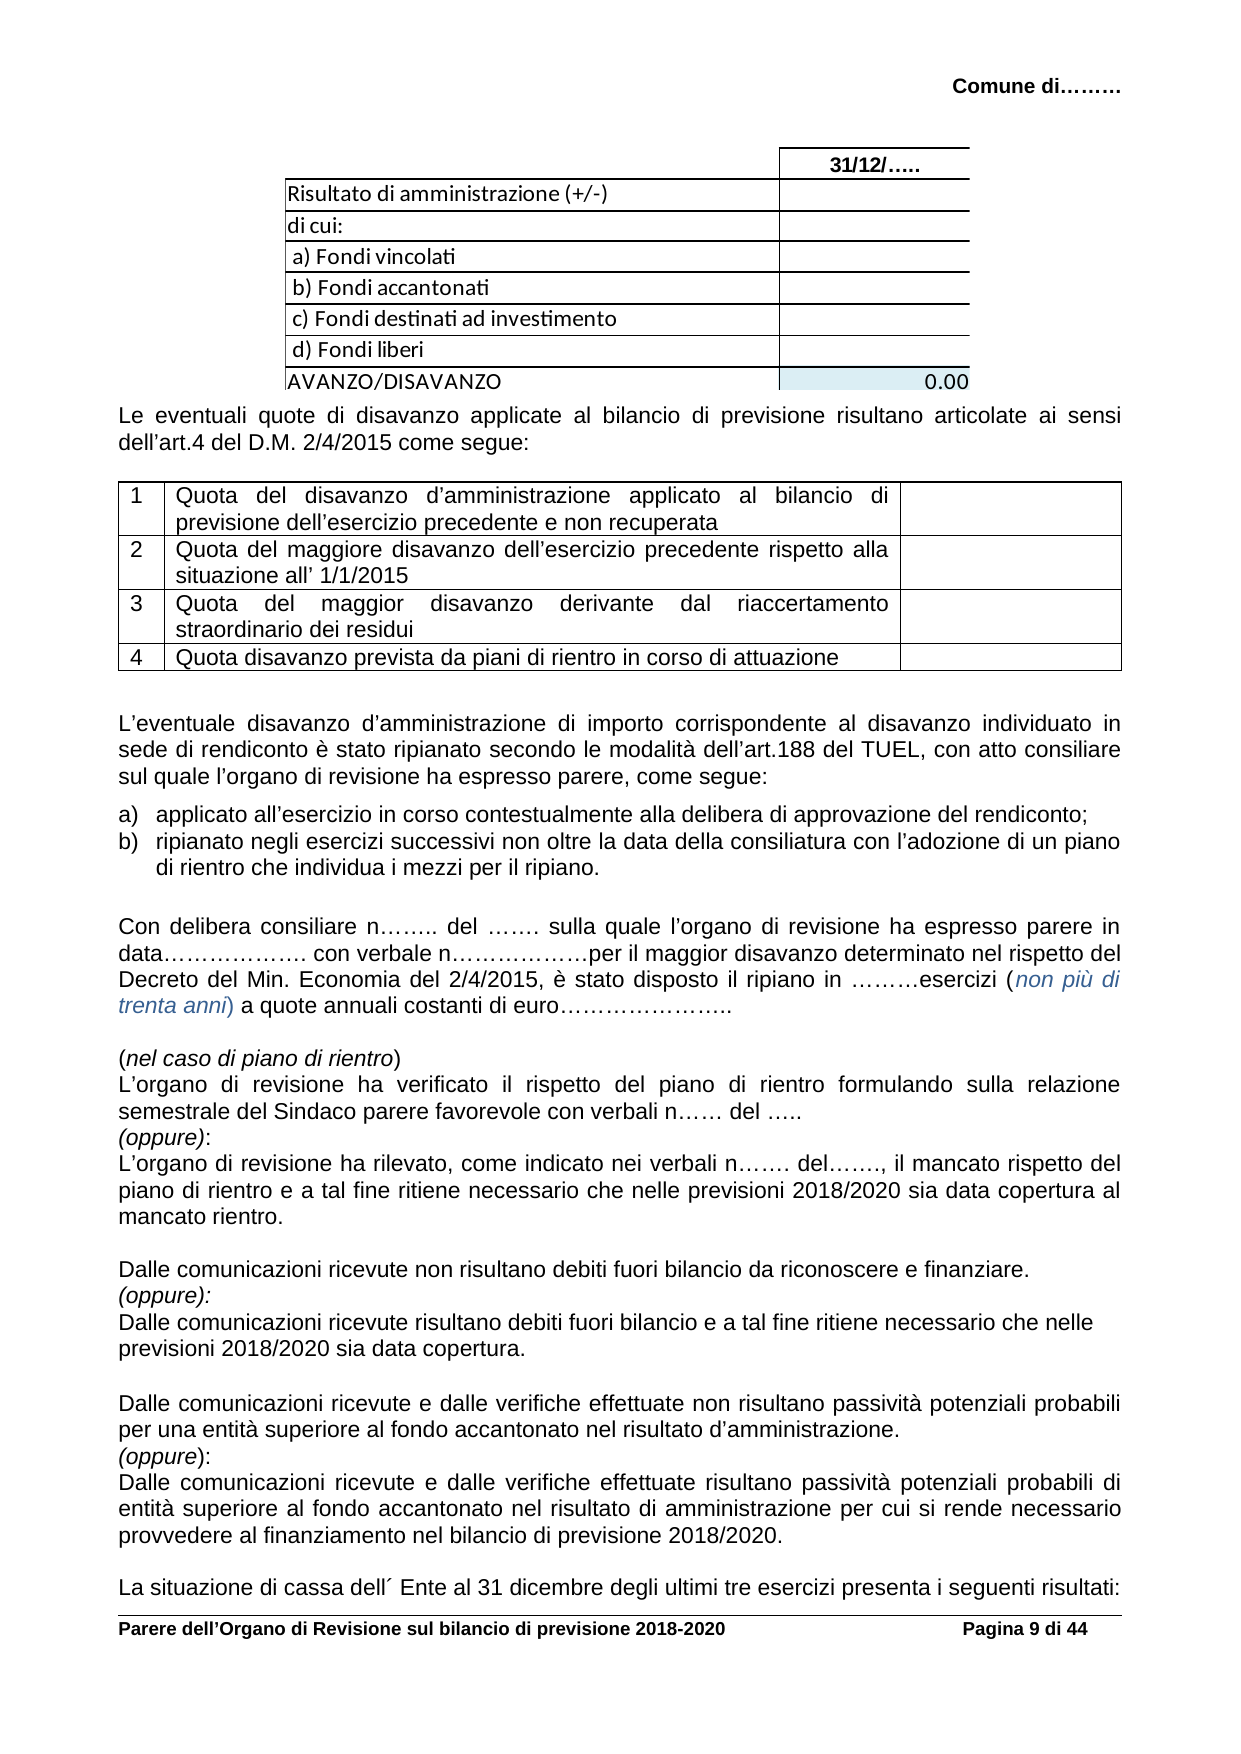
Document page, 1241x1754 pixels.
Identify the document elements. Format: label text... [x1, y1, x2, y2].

text La situazione di cassa dell´ Ente al 31 dicembre degli ultimi tre esercizi presenta i seguenti risultati: [118, 1574, 1122, 1601]
list ripianato negli esercizi successivi non oltre la data della consiliatura con l’adozione di un piano di rientro che individua i mezzi per il ripiano. [118, 828, 1122, 881]
table_cell 4 [119, 644, 164, 670]
table_header [901, 483, 1121, 535]
table_cell [901, 590, 1121, 643]
text Dalle comunicazioni ricevute e dalle verifiche effettuate non risultano passività potenziali probabili per una entità superiore al fondo accantonato nel risultato d’amministrazione. [118, 1390, 1122, 1443]
text (oppure): [118, 1282, 1122, 1308]
list applicato all’esercizio in corso contestualmente alla delibera di approvazione del rendiconto; [118, 801, 1122, 828]
text (oppure): [118, 1124, 1122, 1150]
text Con delibera consiliare n…….. del ……. sulla quale l’organo di revisione ha espresso parere in data………………. con verbale n………………per il maggior disavanzo determinato nel rispetto del Decreto del Min. Economia del 2/4/2015, è stato disposto il ripiano in ………esercizi (non più di trenta anni) a quote annuali costanti di euro………………….. [118, 913, 1122, 1018]
table_cell Quota del maggior disavanzo derivante dal riaccertamento straordinario dei residui [165, 590, 900, 643]
table_header Quota del disavanzo d’amministrazione applicato al bilancio di previsione dell’esercizio precedente e non recuperata [165, 483, 900, 535]
text (nel caso di piano di rientro) [118, 1045, 1122, 1071]
table_cell 3 [119, 590, 164, 643]
text L’organo di revisione ha rilevato, come indicato nei verbali n……. del……., il mancato rispetto del piano di rientro e a tal fine ritiene necessario che nelle previsioni 2018/2020 sia data copertura al mancato rientro. [118, 1150, 1122, 1229]
text Dalle comunicazioni ricevute risultano debiti fuori bilancio e a tal fine ritiene necessario che nelle previsioni 2018/2020 sia data copertura. [118, 1308, 1122, 1361]
text L’eventuale disavanzo d’amministrazione di importo corrispondente al disavanzo individuato in sede di rendiconto è stato ripianato secondo le modalità dell’art.188 del TUEL, con atto consiliare sul quale l’organo di revisione ha espresso parere, come segue: [118, 710, 1122, 789]
text L’organo di revisione ha verificato il rispetto del piano di rientro formulando sulla relazione semestrale del Sindaco parere favorevole con verbali n…… del ….. [118, 1071, 1122, 1124]
table_cell [901, 644, 1121, 670]
text Le eventuali quote di disavanzo applicate al bilancio di previsione risultano articolate ai sensi dell’art.4 del D.M. 2/4/2015 come segue: [118, 402, 1122, 455]
table_cell 2 [119, 536, 164, 589]
table_cell Quota del maggiore disavanzo dell’esercizio precedente rispetto alla situazione all’ 1/1/2015 [165, 536, 900, 589]
text Dalle comunicazioni ricevute non risultano debiti fuori bilancio da riconoscere e finanziare. [118, 1256, 1122, 1282]
table_cell Quota disavanzo prevista da piani di rientro in corso di attuazione [165, 644, 900, 670]
table_cell [901, 536, 1121, 589]
table_header 1 [119, 483, 164, 535]
text Dalle comunicazioni ricevute e dalle verifiche effettuate risultano passività potenziali probabili di entità superiore al fondo accantonato nel risultato di amministrazione per cui si rende necessario provvedere al finanziamento nel bilancio di previsione 2018/2020. [118, 1469, 1122, 1548]
text (oppure): [118, 1443, 1122, 1469]
